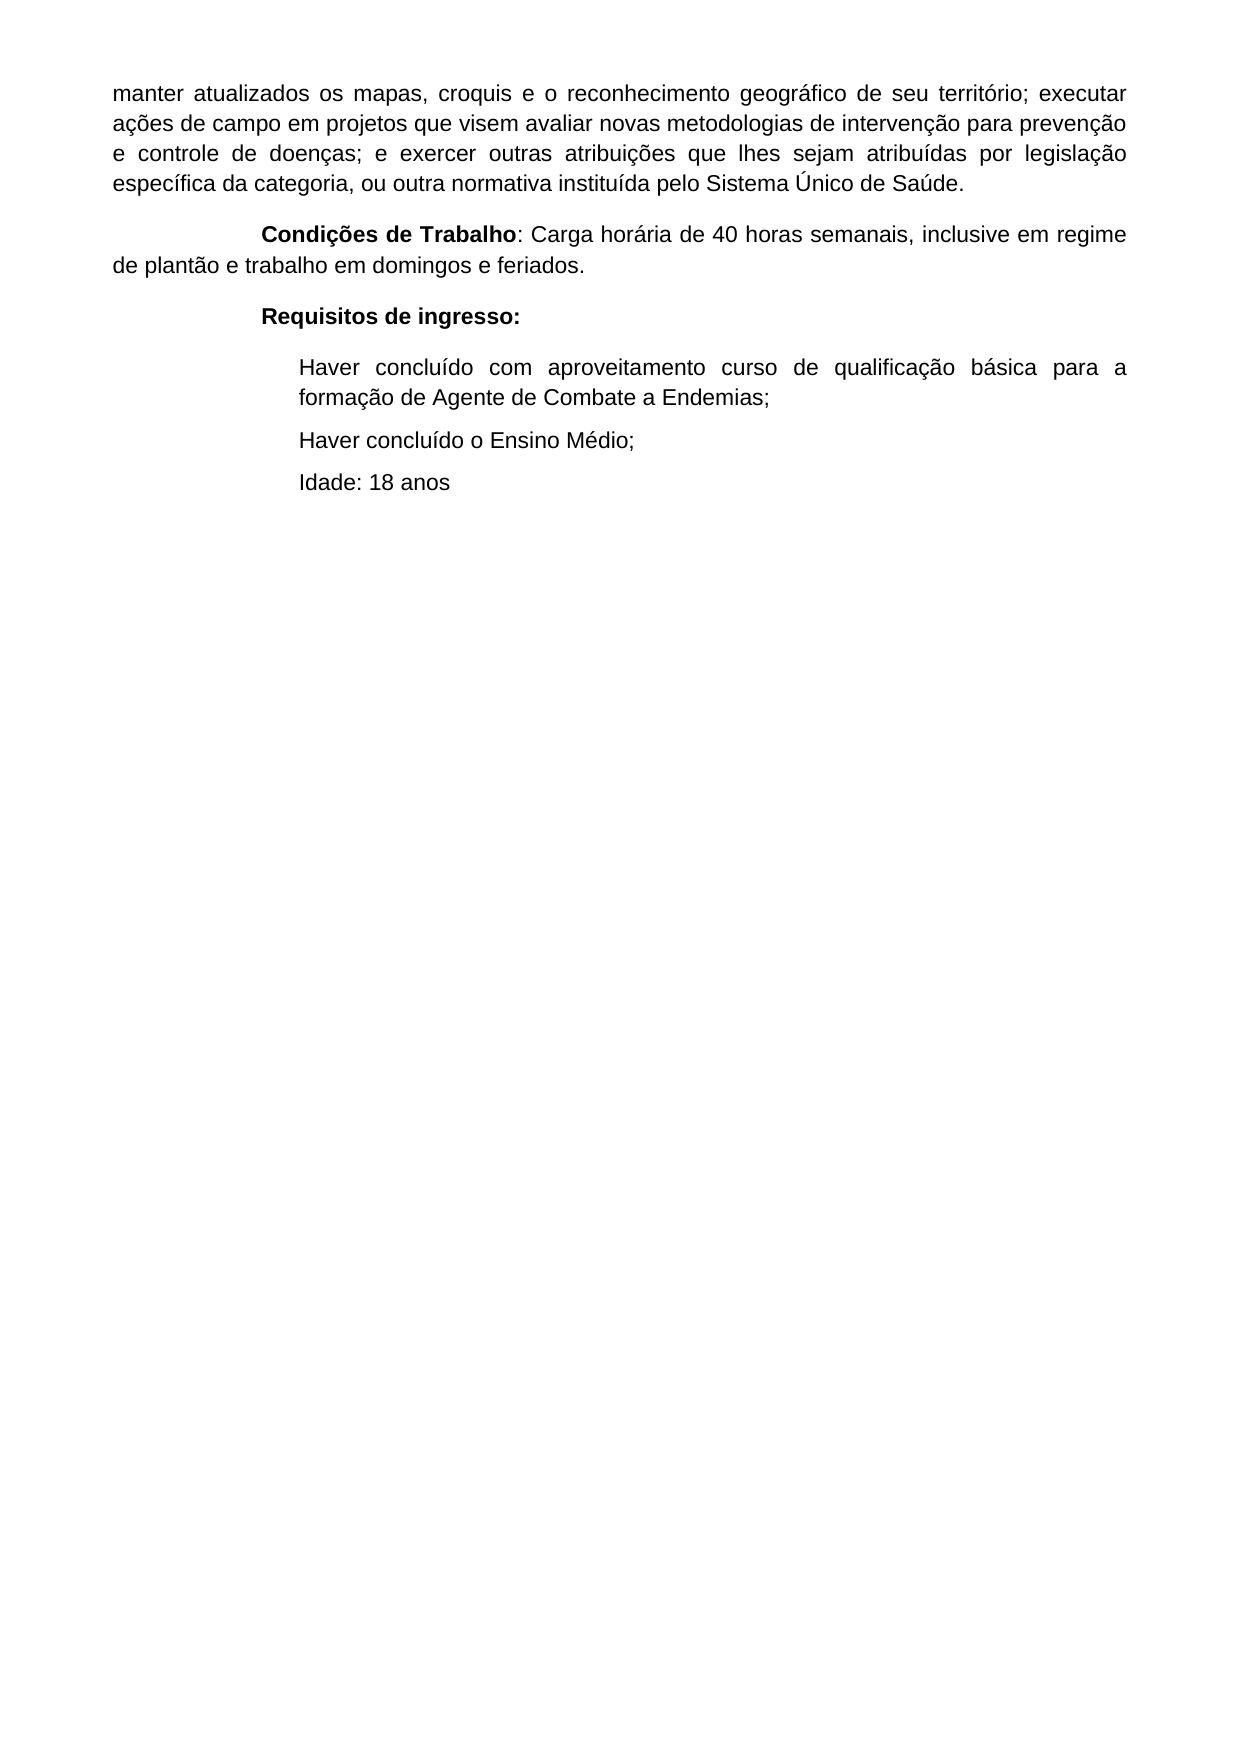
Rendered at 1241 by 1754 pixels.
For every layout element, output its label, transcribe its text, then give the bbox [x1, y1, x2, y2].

list Idade: 18 anos [261, 469, 1128, 496]
list Haver concluído o Ensino Médio; [261, 427, 1128, 453]
text Requisitos de ingresso: [112, 303, 1128, 329]
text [112, 80, 1128, 197]
list Haver concluído com aproveitamento curso de qualificação básica para a formação de Agente de Combate a Endemias; [261, 354, 1128, 410]
text Condições de Trabalho: Carga horária de 40 horas semanais, inclusive em regime de plantão e trabalho em domingos e feriados. [112, 221, 1128, 278]
